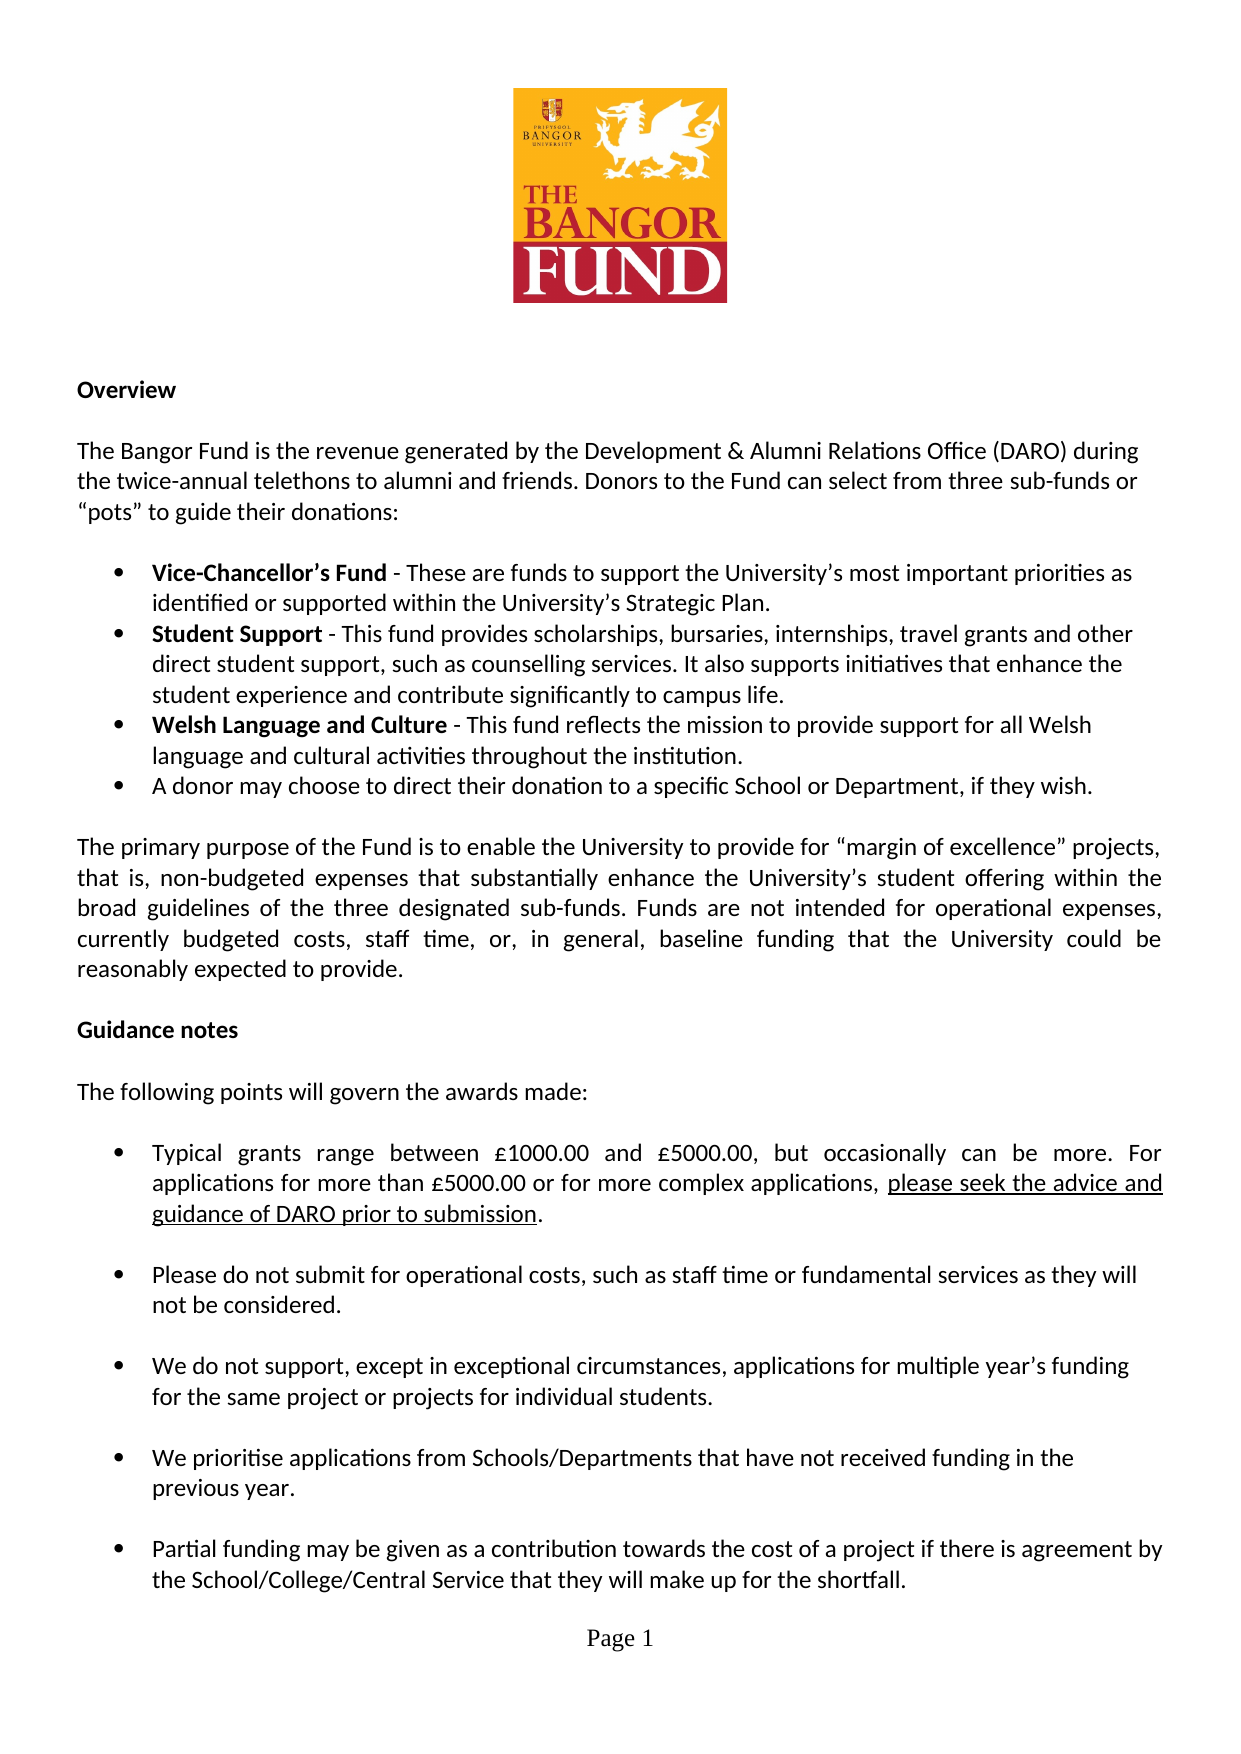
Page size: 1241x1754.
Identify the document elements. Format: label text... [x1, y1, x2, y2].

list A donor may choose to direct their donation to a specific School or Department, if they wish. [114, 771, 1163, 801]
list Welsh Language and Culture - This fund reflects the mission to provide support for all Welsh language and cultural activities throughout the institution. [114, 709, 1163, 771]
text Overview [77, 374, 1163, 404]
list Typical grants range between £1000.00 and £5000.00, but occasionally can be more. For applications for more than £5000.00 or for more complex applications, please seek the advice and guidance of DARO prior to submission. [114, 1137, 1163, 1228]
list We prioritise applications from Schools/Departments that have not received funding in the previous year. [114, 1442, 1163, 1503]
list We do not support, except in exceptional circumstances, applications for multiple year’s funding for the same project or projects for individual students. [114, 1350, 1163, 1411]
list Please do not submit for operational costs, such as staff time or fundamental services as they will not be considered. [114, 1259, 1163, 1320]
text The following points will govern the awards made: [77, 1076, 1163, 1106]
text The primary purpose of the Fund is to enable the University to provide for “margin of excellence” projects, that is, non-budgeted expenses that substantially enhance the University’s student offering within the broad guidelines of the three designated sub-funds. Funds are not intended for operational expenses, currently budgeted costs, staff time, or, in general, baseline funding that the University could be reasonably expected to provide. [77, 832, 1163, 984]
text Guidance notes [77, 1015, 1163, 1045]
picture [513, 88, 728, 303]
list Student Support - This fund provides scholarships, bursaries, internships, travel grants and other direct student support, such as counselling services. It also supports initiatives that enhance the student experience and contribute significantly to campus life. [114, 618, 1163, 709]
list Vice-Chancellor’s Fund - These are funds to support the University’s most important priorities as identified or supported within the University’s Strategic Plan. [114, 557, 1163, 618]
text The Bangor Fund is the revenue generated by the Development & Alumni Relations Office (DARO) during the twice-annual telethons to alumni and friends. Donors to the Fund can select from three sub-funds or “pots” to guide their donations: [77, 435, 1163, 526]
list Partial funding may be given as a contribution towards the cost of a project if there is agreement by the School/College/Central Service that they will make up for the shortfall. [114, 1533, 1163, 1594]
